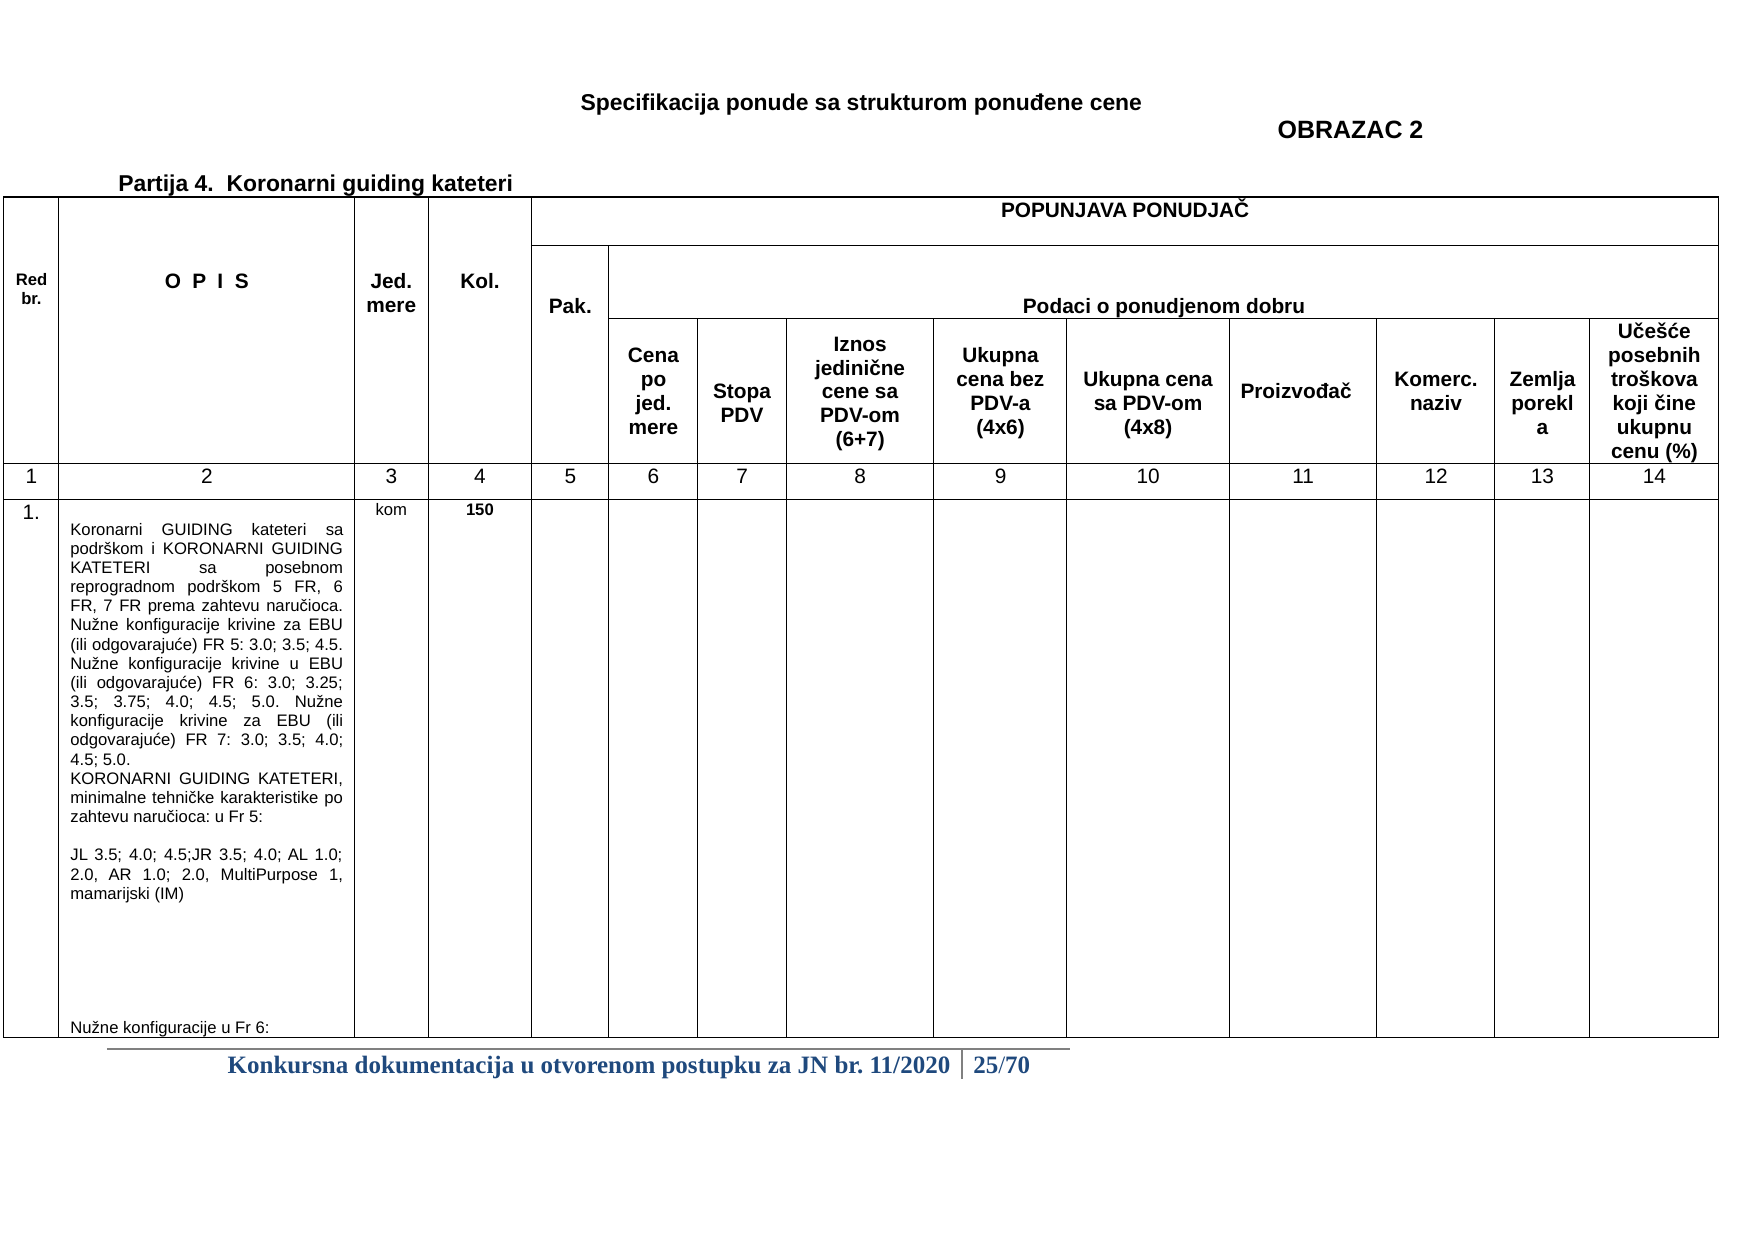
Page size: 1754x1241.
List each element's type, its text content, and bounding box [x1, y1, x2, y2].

table_cell [1230, 500, 1376, 1037]
text Partija 4. Koronarni guiding kateteri [118, 170, 1604, 196]
table_cell 1. [4, 500, 58, 1037]
table_cell Iznos jedinične cene sa PDV-om (6+7) [787, 319, 933, 463]
table_cell [609, 500, 697, 1037]
table_cell Komerc. naziv [1377, 319, 1494, 463]
table_cell 14 [1590, 464, 1718, 499]
table_cell [698, 500, 786, 1037]
table_cell 10 [1067, 464, 1229, 499]
table_header O P I S [59, 198, 354, 463]
table_header Red br. [4, 198, 58, 463]
table_cell 3 [355, 464, 428, 499]
table_cell Ukupna cena bez PDV-a (4x6) [934, 319, 1066, 463]
table_cell [934, 500, 1066, 1037]
table_cell [1590, 500, 1718, 1037]
table_cell 12 [1377, 464, 1494, 499]
table_cell [787, 500, 933, 1037]
table_cell Cena po jed. mere [609, 319, 697, 463]
table_header Kol. [429, 198, 531, 463]
text OBRAZAC 2 [118, 115, 1604, 144]
table_cell [1067, 500, 1229, 1037]
table_cell Proizvođač [1230, 319, 1376, 463]
table_cell Zemlja porekla [1495, 319, 1589, 463]
table_cell [532, 500, 608, 1037]
table_cell 150 [429, 500, 531, 1037]
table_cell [59, 500, 354, 1037]
table_header Jed. mere [355, 198, 428, 463]
table_cell 7 [698, 464, 786, 499]
table_cell Pak. [532, 246, 608, 463]
table_cell 8 [787, 464, 933, 499]
table_cell 2 [59, 464, 354, 499]
table_cell kom [355, 500, 428, 1037]
table_cell [1377, 500, 1494, 1037]
table_cell 9 [934, 464, 1066, 499]
table_cell 1 [4, 464, 58, 499]
table_cell [1495, 500, 1589, 1037]
table_cell 5 [532, 464, 608, 499]
table_cell Stopa PDV [698, 319, 786, 463]
text Specifikacija ponude sa strukturom ponuđene cene [118, 89, 1604, 115]
table_cell 11 [1230, 464, 1376, 499]
table_cell 4 [429, 464, 531, 499]
table_cell Ukupna cena sa PDV-om (4x8) [1067, 319, 1229, 463]
table_cell 6 [609, 464, 697, 499]
table_cell Učešće posebnih troškova koji čine ukupnu cenu (%) [1590, 319, 1718, 463]
table_cell 13 [1495, 464, 1589, 499]
table_header POPUNJAVA PONUDJAČ [532, 198, 1718, 245]
table_cell Podaci o ponudjenom dobru [609, 246, 1718, 318]
